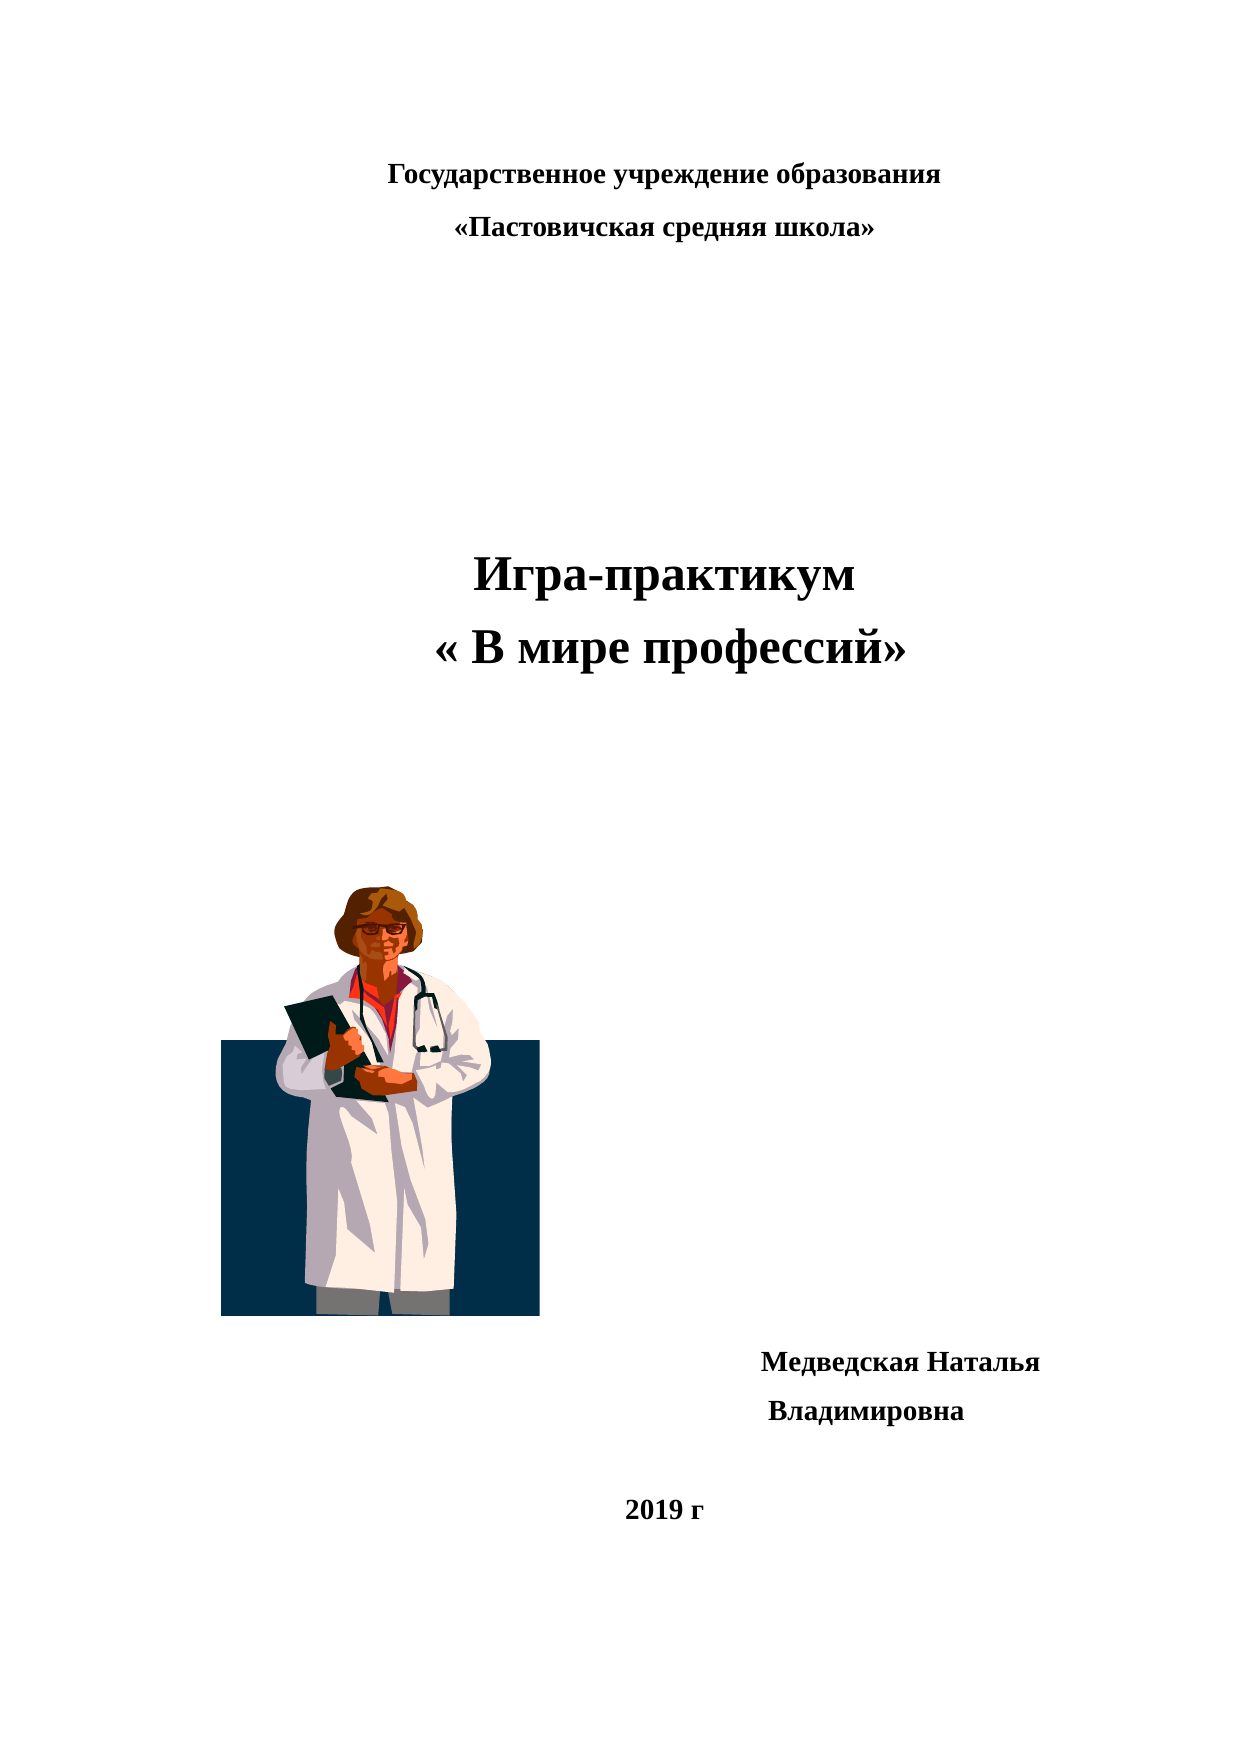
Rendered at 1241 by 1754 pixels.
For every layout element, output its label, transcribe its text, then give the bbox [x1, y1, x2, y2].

text Игра-практикум [177, 543, 1152, 601]
text Государственное учреждение образования [177, 156, 1152, 190]
text Владимировна [177, 1393, 1152, 1427]
text 2019 г [177, 1492, 1152, 1525]
text «Пастовичская средняя школа» [177, 209, 1152, 243]
text « В мире профессий» [177, 616, 1152, 674]
text Медведская Наталья [177, 1344, 1152, 1378]
